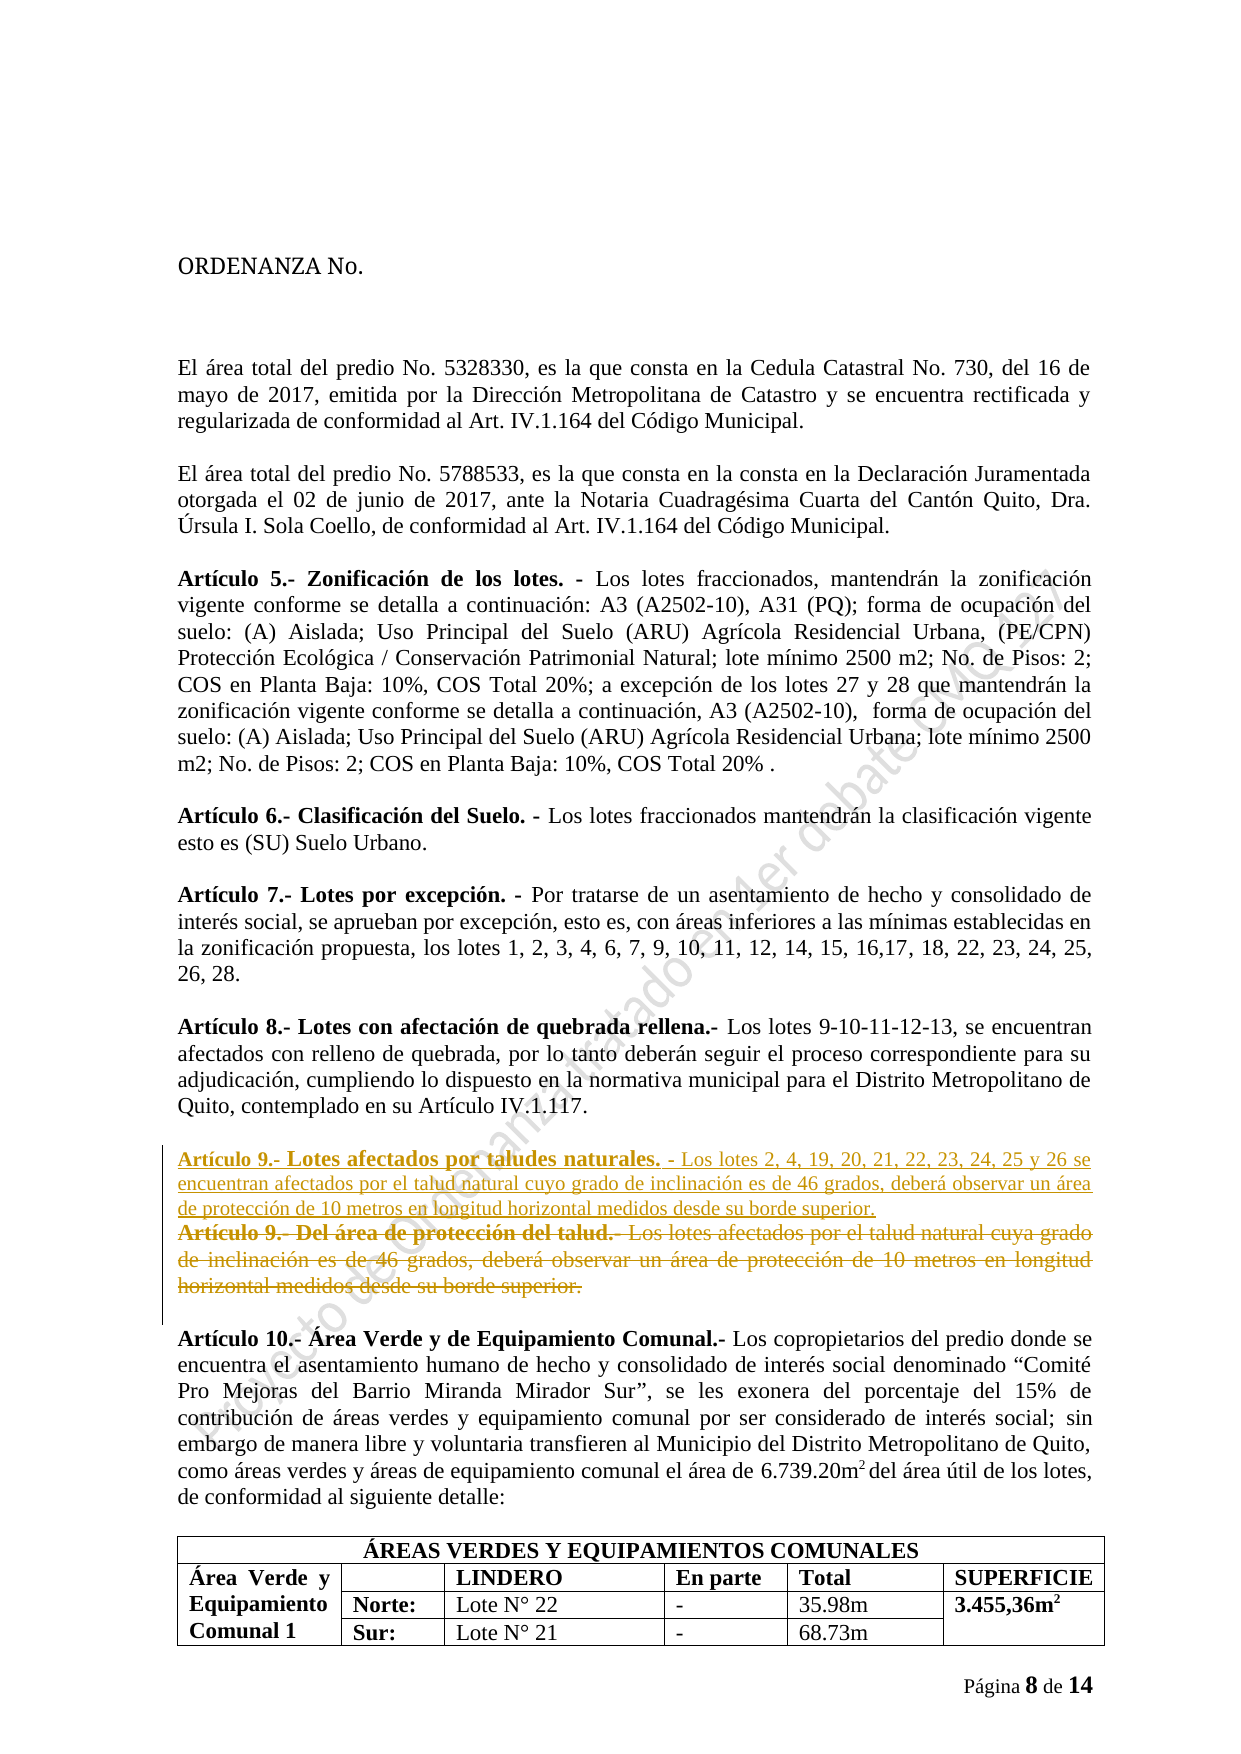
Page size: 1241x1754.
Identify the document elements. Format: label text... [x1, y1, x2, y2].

table_header ÁREAS VERDES Y EQUIPAMIENTOS COMUNALES [178, 1537, 1104, 1563]
text Artículo 7.- Lotes por excepción. - Por tratarse de un asentamiento de hecho y consolidado de interés social, se aprueban por excepción, esto es, con áreas inferiores a las mínimas establecidas en la zonificación propuesta, los lotes 1, 2, 3, 4, 6, 7, 9, 10, 11, 12, 14, 15, 16,17, 18, 22, 23, 24, 25, 26, 28. [177, 881, 1093, 987]
text Artículo 10.- Área Verde y de Equipamiento Comunal.- Los copropietarios del predio donde se encuentra el asentamiento humano de hecho y consolidado de interés social denominado “Comité Pro Mejoras del Barrio Miranda Mirador Sur”, se les exonera del porcentaje del 15% de contribución de áreas verdes y equipamiento comunal por ser considerado de interés social; sin embargo de manera libre y voluntaria transfieren al Municipio del Distrito Metropolitano de Quito, como áreas verdes y áreas de equipamiento comunal el área de 6.739.20m2 del área útil de los lotes, de conformidad al siguiente detalle: [177, 1325, 1093, 1509]
table_cell Área Verde y Equipamiento Comunal 1 [178, 1564, 341, 1645]
text Artículo 5.- Zonificación de los lotes. - Los lotes fraccionados, mantendrán la zonificación vigente conforme se detalla a continuación: A3 (A2502-10), A31 (PQ); forma de ocupación del suelo: (A) Aislada; Uso Principal del Suelo (ARU) Agrícola Residencial Urbana, (PE/CPN) Protección Ecológica / Conservación Patrimonial Natural; lote mínimo 2500 m2; No. de Pisos: 2; COS en Planta Baja: 10%, COS Total 20%; a excepción de los lotes 27 y 28 que mantendrán la zonificación vigente conforme se detalla a continuación, A3 (A2502-10), forma de ocupación del suelo: (A) Aislada; Uso Principal del Suelo (ARU) Agrícola Residencial Urbana; lote mínimo 2500 m2; No. de Pisos: 2; COS en Planta Baja: 10%, COS Total 20% . [177, 565, 1093, 776]
table_cell LINDERO [445, 1564, 664, 1591]
table_cell Total [788, 1564, 943, 1591]
table_cell Norte: [342, 1592, 444, 1618]
table_cell 68.73m [788, 1619, 943, 1645]
table_cell - [665, 1619, 787, 1645]
text Artículo 8.- Lotes con afectación de quebrada rellena.- Los lotes 9-10-11-12-13, se encuentran afectados con relleno de quebrada, por lo tanto deberán seguir el proceso correspondiente para su adjudicación, cumpliendo lo dispuesto en la normativa municipal para el Distrito Metropolitano de Quito, contemplado en su Artículo IV.1.117. [177, 1013, 1093, 1119]
table_cell Lote N° 22 [445, 1592, 664, 1618]
text El área total del predio No. 5328330, es la que consta en la Cedula Catastral No. 730, del 16 de mayo de 2017, emitida por la Dirección Metropolitana de Catastro y se encuentra rectificada y regularizada de conformidad al Art. IV.1.164 del Código Municipal. [177, 354, 1093, 433]
text El área total del predio No. 5788533, es la que consta en la consta en la Declaración Juramentada otorgada el 02 de junio de 2017, ante la Notaria Cuadragésima Cuarta del Cantón Quito, Dra. Úrsula I. Sola Coello, de conformidad al Art. IV.1.164 del Código Municipal. [177, 460, 1093, 539]
table_cell 35.98m [788, 1592, 943, 1618]
table_cell [342, 1564, 444, 1591]
table_cell 3.455,36m2 [944, 1592, 1104, 1645]
table_cell SUPERFICIE [944, 1564, 1104, 1591]
table_cell Lote N° 21 [445, 1619, 664, 1645]
table_cell Sur: [342, 1619, 444, 1645]
table_cell - [665, 1592, 787, 1618]
table_cell En parte [665, 1564, 787, 1591]
text Artículo 6.- Clasificación del Suelo. - Los lotes fraccionados mantendrán la clasificación vigente esto es (SU) Suelo Urbano. [177, 802, 1093, 855]
